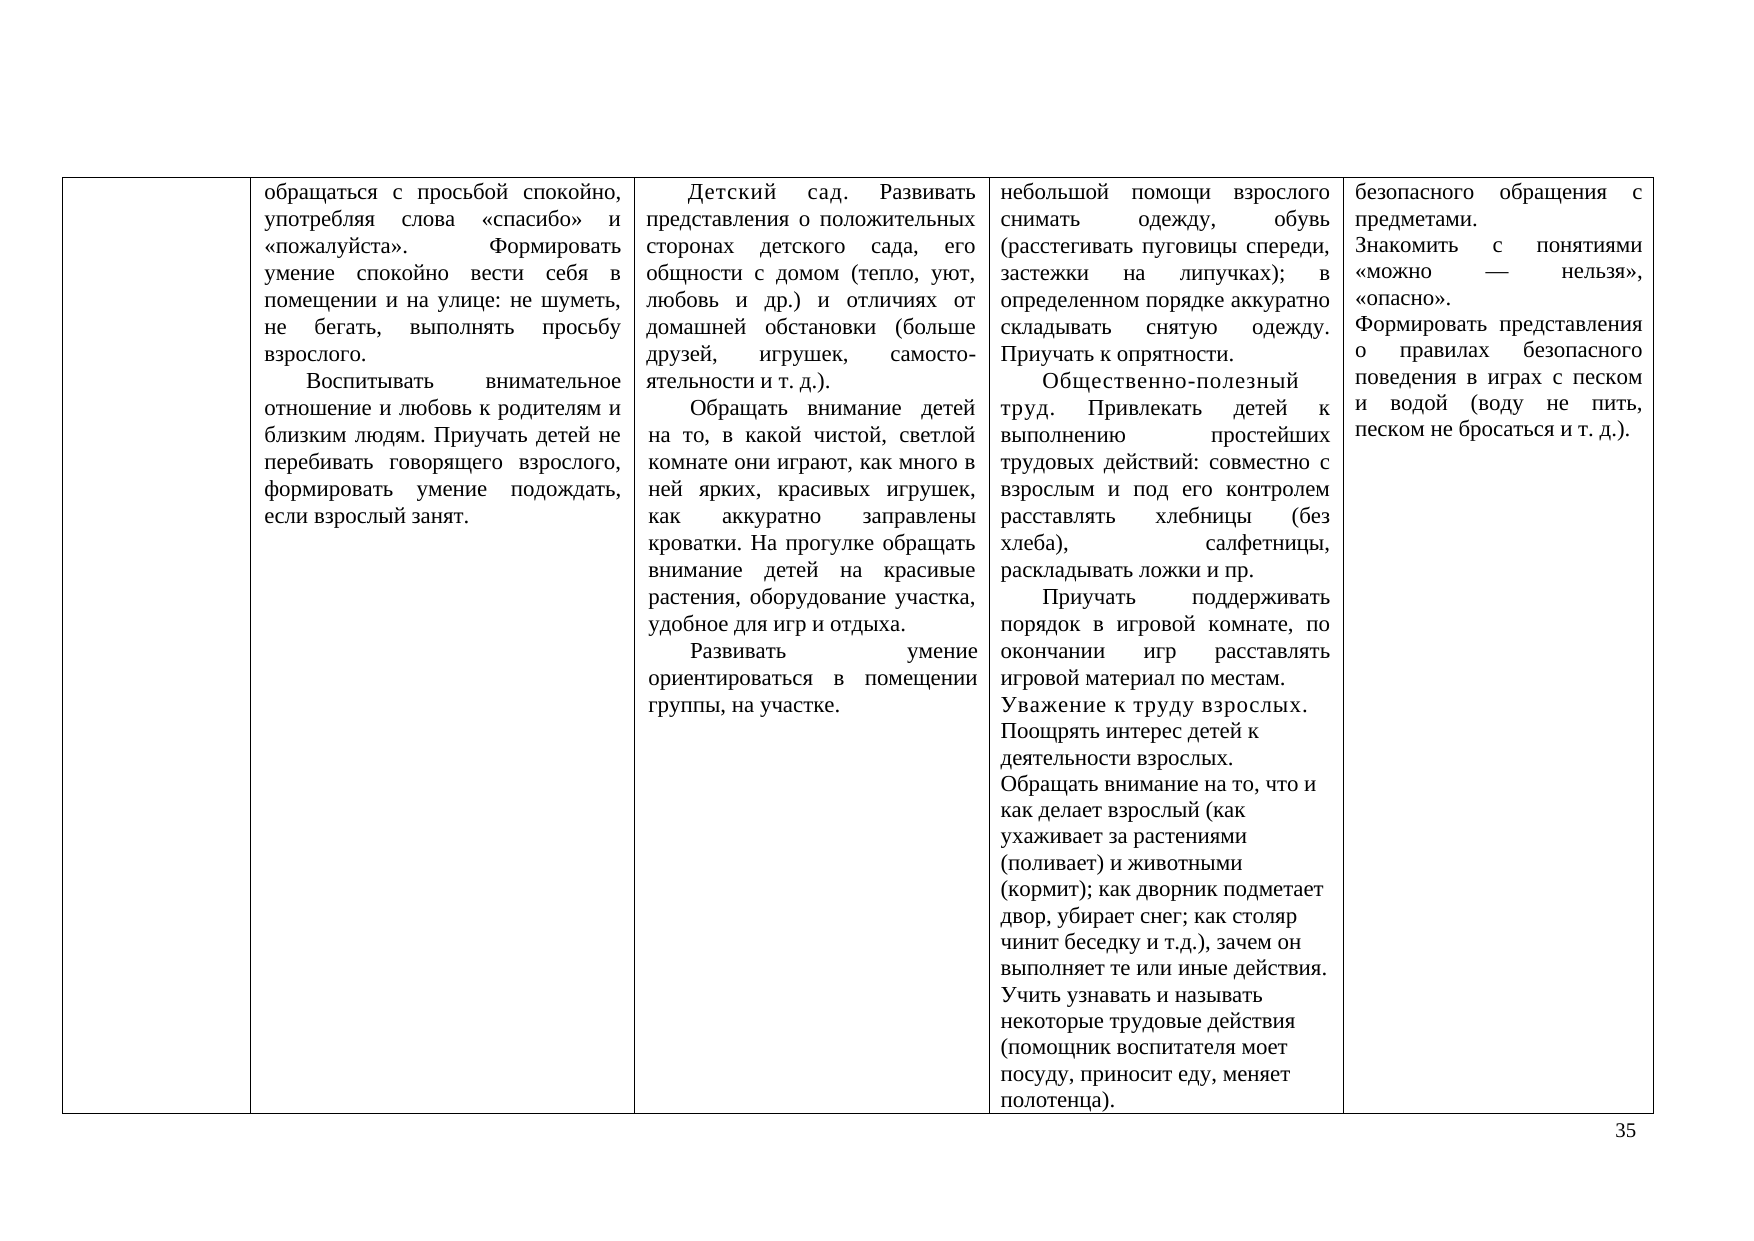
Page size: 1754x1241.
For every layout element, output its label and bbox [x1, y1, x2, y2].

table_cell [251, 178, 634, 1112]
table_cell [635, 178, 989, 1112]
table_cell [63, 178, 250, 1112]
table_cell [1344, 178, 1653, 1112]
table_cell [990, 178, 1343, 1112]
